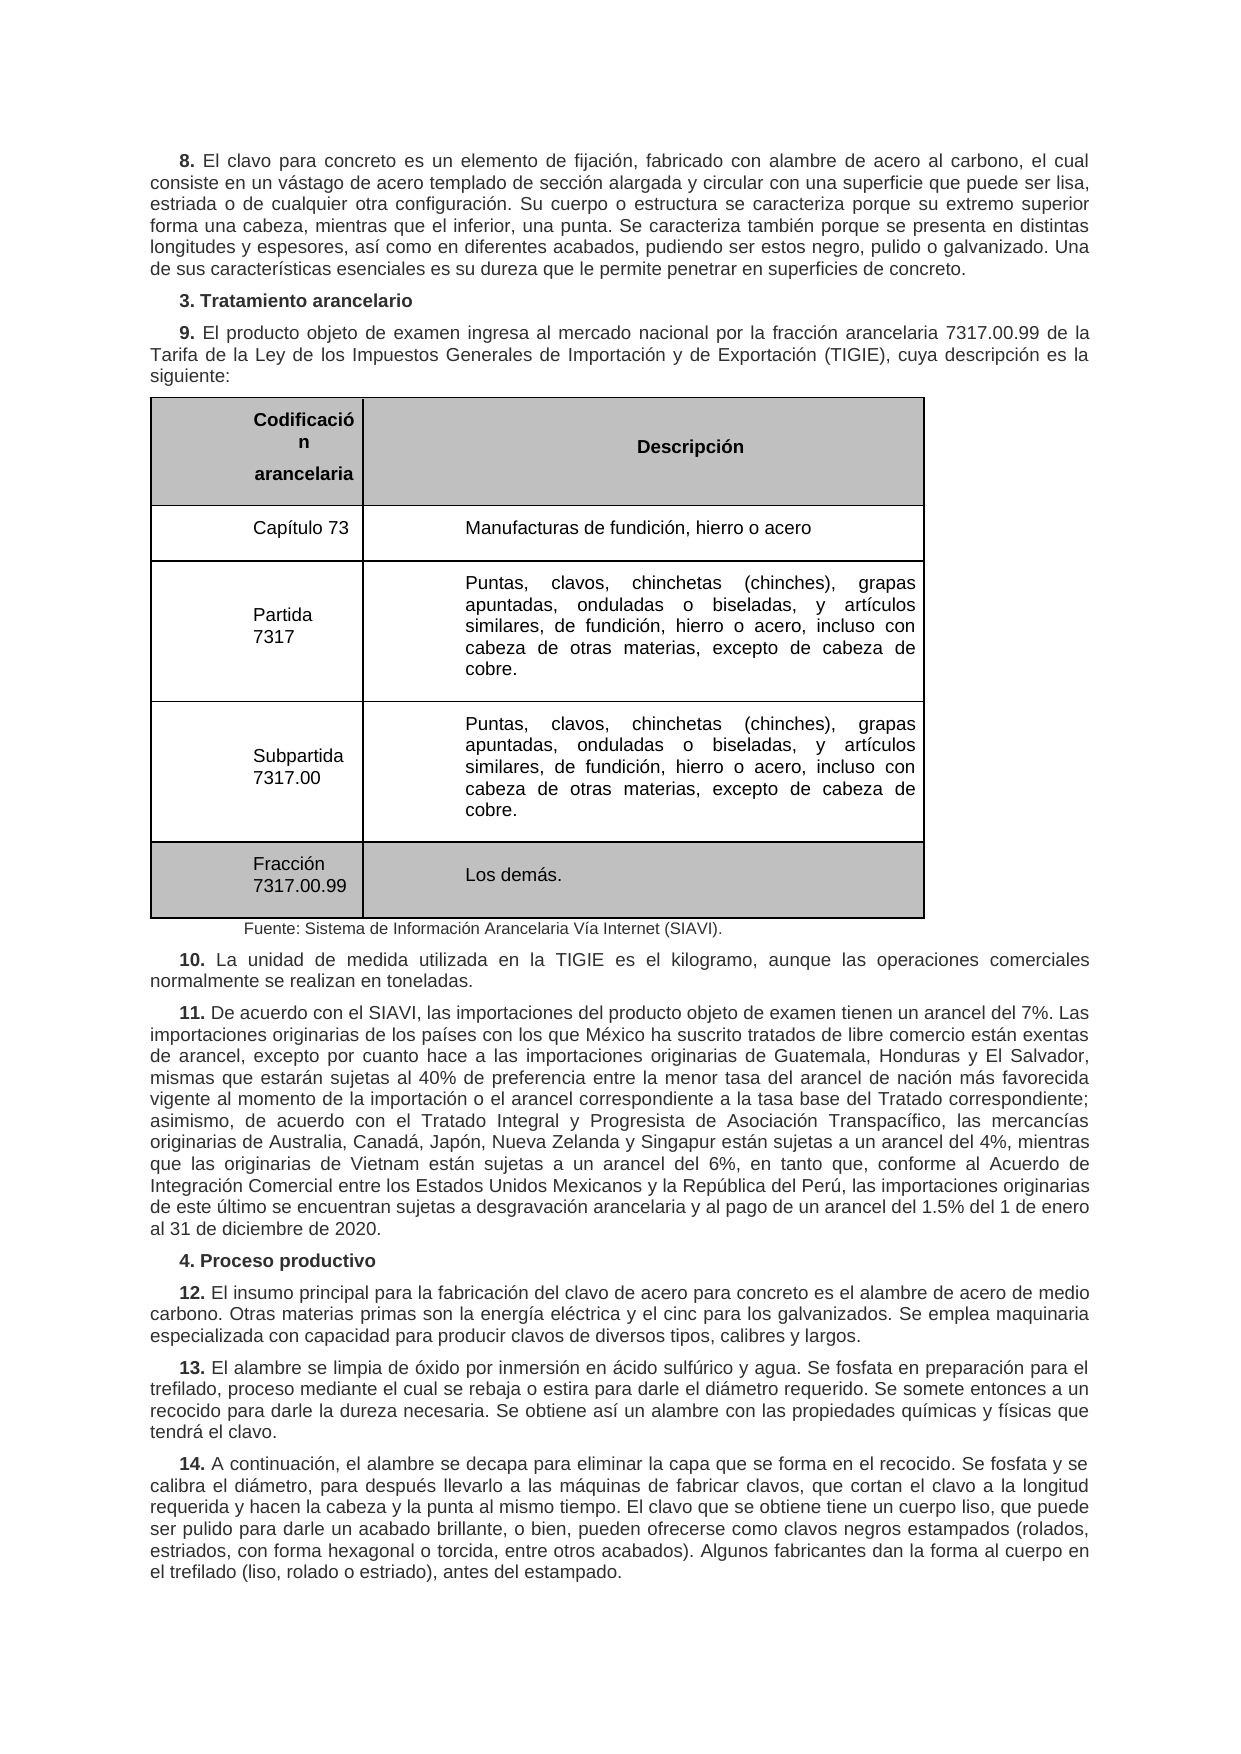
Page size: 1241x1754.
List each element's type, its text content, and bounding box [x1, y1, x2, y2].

text 3. Tratamiento arancelario [150, 290, 1090, 311]
table_cell Capítulo 73 [152, 506, 362, 560]
text 12. El insumo principal para la fabricación del clavo de acero para concreto es el alambre de acero de medio carbono. Otras materias primas son la energía eléctrica y el cinc para los galvanizados. Se emplea maquinaria especializada con capacidad para producir clavos de diversos tipos, calibres y largos. [150, 1281, 1090, 1346]
text 13. El alambre se limpia de óxido por inmersión en ácido sulfúrico y agua. Se fosfata en preparación para el trefilado, proceso mediante el cual se rebaja o estira para darle el diámetro requerido. Se somete entonces a un recocido para darle la dureza necesaria. Se obtiene así un alambre con las propiedades químicas y físicas que tendrá el clavo. [150, 1357, 1090, 1443]
table_cell Puntas, clavos, chinchetas (chinches), grapas apuntadas, onduladas o biseladas, y artículos similares, de fundición, hierro o acero, incluso con cabeza de otras materias, excepto de cabeza de cobre. [364, 562, 923, 701]
text 4. Proceso productivo [150, 1249, 1090, 1271]
table_cell Subpartida 7317.00 [152, 702, 362, 841]
table_cell Fracción 7317.00.99 [152, 843, 362, 917]
table_cell Partida 7317 [152, 562, 362, 701]
table_header Codificación arancelaria [152, 398, 363, 505]
table_cell Manufacturas de fundición, hierro o acero [364, 506, 923, 560]
text 11. De acuerdo con el SIAVI, las importaciones del producto objeto de examen tienen un arancel del 7%. Las importaciones originarias de los países con los que México ha suscrito tratados de libre comercio están exentas de arancel, excepto por cuanto hace a las importaciones originarias de Guatemala, Honduras y El Salvador, mismas que estarán sujetas al 40% de preferencia entre la menor tasa del arancel de nación más favorecida vigente al momento de la importación o el arancel correspondiente a la tasa base del Tratado correspondiente; asimismo, de acuerdo con el Tratado Integral y Progresista de Asociación Transpacífico, las mercancías originarias de Australia, Canadá, Japón, Nueva Zelanda y Singapur están sujetas a un arancel del 4%, mientras que las originarias de Vietnam están sujetas a un arancel del 6%, en tanto que, conforme al Acuerdo de Integración Comercial entre los Estados Unidos Mexicanos y la República del Perú, las importaciones originarias de este último se encuentran sujetas a desgravación arancelaria y al pago de un arancel del 1.5% del 1 de enero al 31 de diciembre de 2020. [150, 1002, 1090, 1239]
table_cell Los demás. [364, 843, 923, 917]
text 8. El clavo para concreto es un elemento de fijación, fabricado con alambre de acero al carbono, el cual consiste en un vástago de acero templado de sección alargada y circular con una superficie que puede ser lisa, estriada o de cualquier otra configuración. Su cuerpo o estructura se caracteriza porque su extremo superior forma una cabeza, mientras que el inferior, una punta. Se caracteriza también porque se presenta en distintas longitudes y espesores, así como en diferentes acabados, pudiendo ser estos negro, pulido o galvanizado. Una de sus características esenciales es su dureza que le permite penetrar en superficies de concreto. [150, 150, 1090, 279]
text 9. El producto objeto de examen ingresa al mercado nacional por la fracción arancelaria 7317.00.99 de la Tarifa de la Ley de los Impuestos Generales de Importación y de Exportación (TIGIE), cuya descripción es la siguiente: [150, 322, 1090, 386]
text Fuente: Sistema de Información Arancelaria Vía Internet (SIAVI). [244, 919, 1090, 938]
table_cell Puntas, clavos, chinchetas (chinches), grapas apuntadas, onduladas o biseladas, y artículos similares, de fundición, hierro o acero, incluso con cabeza de otras materias, excepto de cabeza de cobre. [364, 702, 923, 841]
table_header Descripción [364, 398, 923, 505]
text 10. La unidad de medida utilizada en la TIGIE es el kilogramo, aunque las operaciones comerciales normalmente se realizan en toneladas. [150, 948, 1090, 991]
text 14. A continuación, el alambre se decapa para eliminar la capa que se forma en el recocido. Se fosfata y se calibra el diámetro, para después llevarlo a las máquinas de fabricar clavos, que cortan el clavo a la longitud requerida y hacen la cabeza y la punta al mismo tiempo. El clavo que se obtiene tiene un cuerpo liso, que puede ser pulido para darle un acabado brillante, o bien, pueden ofrecerse como clavos negros estampados (rolados, estriados, con forma hexagonal o torcida, entre otros acabados). Algunos fabricantes dan la forma al cuerpo en el trefilado (liso, rolado o estriado), antes del estampado. [150, 1453, 1090, 1583]
